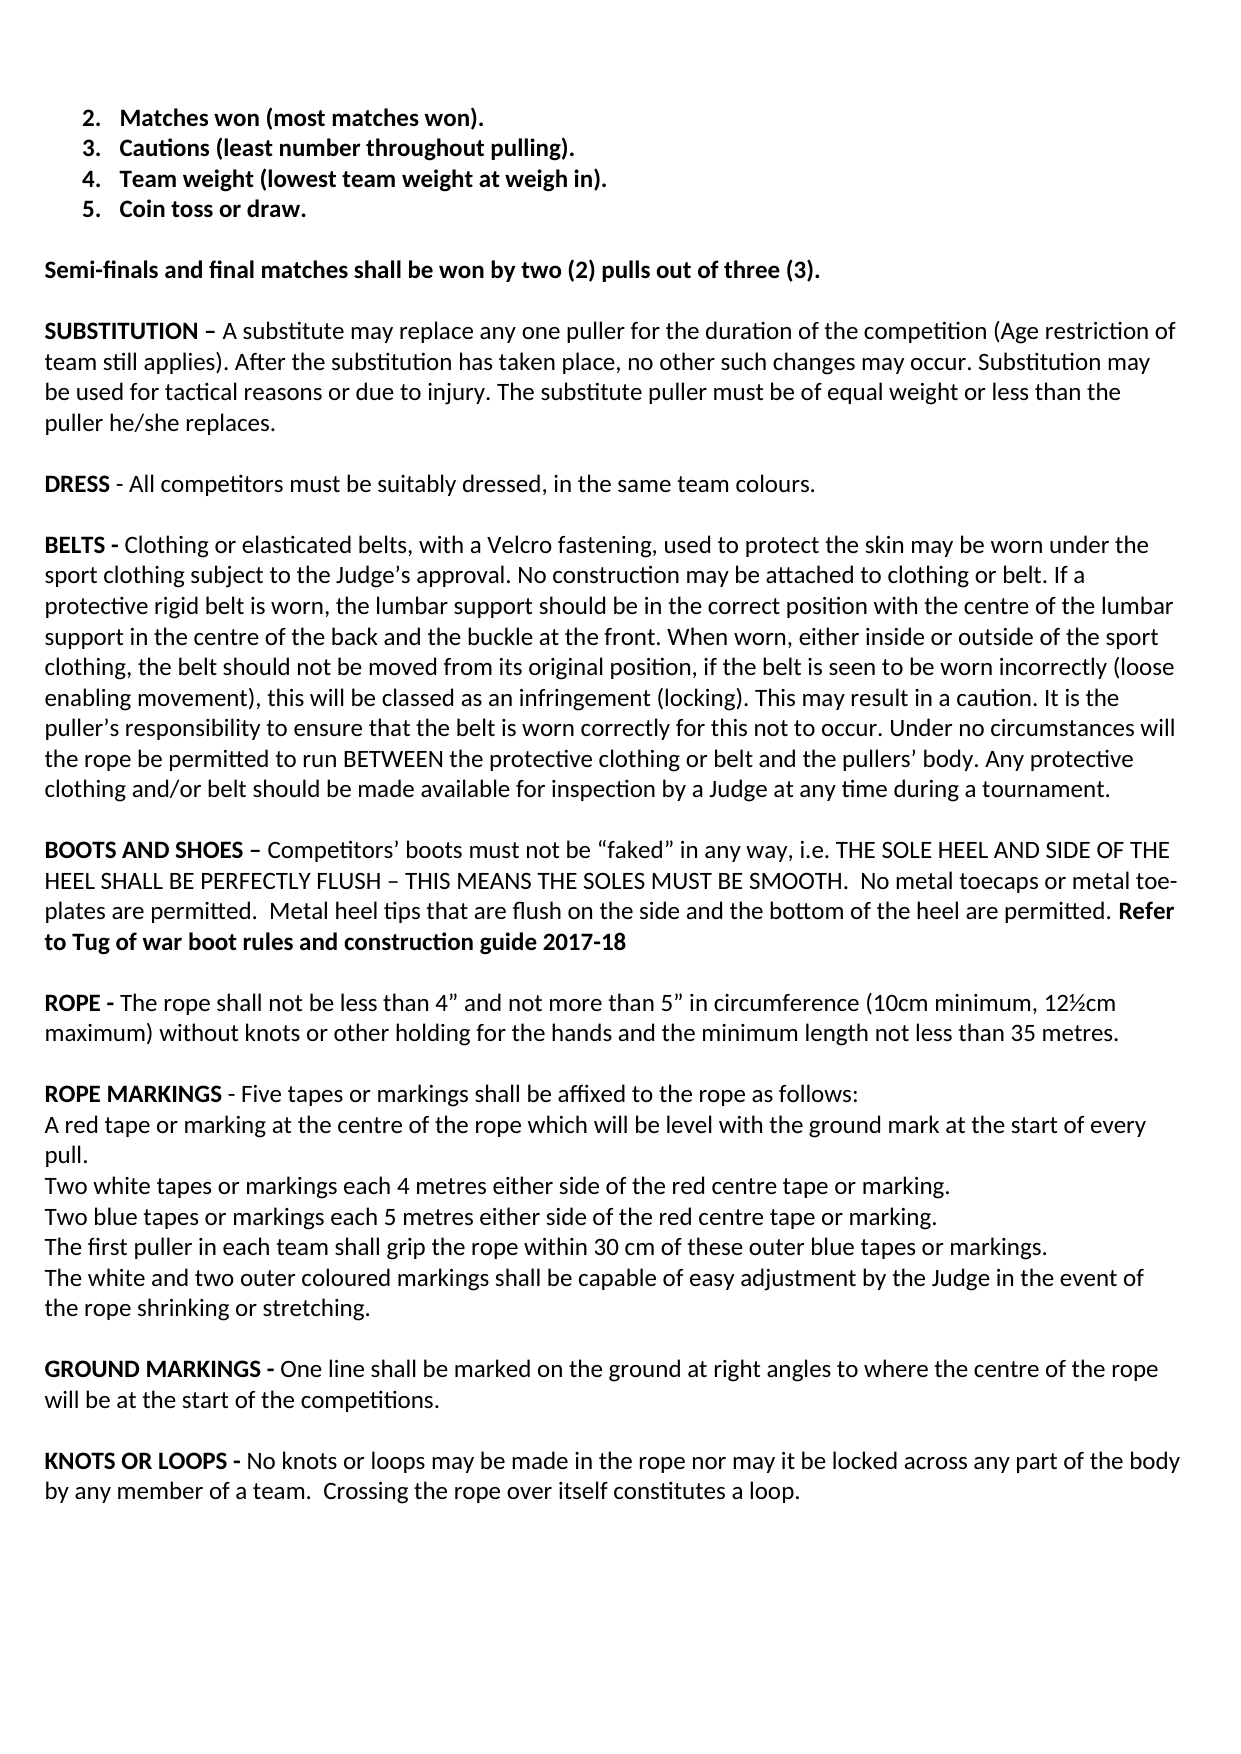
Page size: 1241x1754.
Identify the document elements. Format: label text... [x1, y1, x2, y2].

text Two white tapes or markings each 4 metres either side of the red centre tape or marking. [44, 1170, 1181, 1201]
list Cautions (least number throughout pulling). [82, 132, 1181, 163]
list Coin toss or draw. [82, 193, 1181, 224]
text DRESS - All competitors must be suitably dressed, in the same team colours. [44, 468, 1181, 499]
list Matches won (most matches won). [82, 102, 1181, 132]
text The white and two outer coloured markings shall be capable of easy adjustment by the Judge in the event of the rope shrinking or stretching. [44, 1262, 1181, 1323]
text ROPE - The rope shall not be less than 4” and not more than 5” in circumference (10cm minimum, 12½cm maximum) without knots or other holding for the hands and the minimum length not less than 35 metres. [44, 987, 1181, 1048]
list Team weight (lowest team weight at weigh in). [82, 163, 1181, 193]
text Two blue tapes or markings each 5 metres either side of the red centre tape or marking. [44, 1201, 1181, 1231]
text Semi-finals and final matches shall be won by two (2) pulls out of three (3). [44, 254, 1181, 285]
text BOOTS AND SHOES – Competitors’ boots must not be “faked” in any way, i.e. THE SOLE HEEL AND SIDE OF THE [44, 834, 1181, 865]
text BELTS - Clothing or elasticated belts, with a Velcro fastening, used to protect the skin may be worn under the [44, 529, 1181, 560]
text SUBSTITUTION – A substitute may replace any one puller for the duration of the competition (Age restriction of team still applies). After the substitution has taken place, no other such changes may occur. Substitution may be used for tactical reasons or due to injury. The substitute puller must be of equal weight or less than the puller he/she replaces. [44, 316, 1181, 438]
text sport clothing subject to the Judge’s approval. No construction may be attached to clothing or belt. If a protective rigid belt is worn, the lumbar support should be in the correct position with the centre of the lumbar support in the centre of the back and the buckle at the front. When worn, either inside or outside of the sport clothing, the belt should not be moved from its original position, if the belt is seen to be worn incorrectly (loose enabling movement), this will be classed as an infringement (locking). This may result in a caution. It is the puller’s responsibility to ensure that the belt is worn correctly for this not to occur. Under no circumstances will the rope be permitted to run BETWEEN the protective clothing or belt and the pullers’ body. Any protective clothing and/or belt should be made available for inspection by a Judge at any time during a tournament. [44, 560, 1181, 804]
text ROPE MARKINGS - Five tapes or markings shall be affixed to the rope as follows: [44, 1078, 1181, 1109]
text The first puller in each team shall grip the rope within 30 cm of these outer blue tapes or markings. [44, 1231, 1181, 1262]
text KNOTS OR LOOPS - No knots or loops may be made in the rope nor may it be locked across any part of the body by any member of a team. Crossing the rope over itself constitutes a loop. [44, 1445, 1181, 1506]
text A red tape or marking at the centre of the rope which will be level with the ground mark at the start of every pull. [44, 1109, 1181, 1170]
text HEEL SHALL BE PERFECTLY FLUSH – THIS MEANS THE SOLES MUST BE SMOOTH. No metal toecaps or metal toe-plates are permitted. Metal heel tips that are flush on the side and the bottom of the heel are permitted. Refer to Tug of war boot rules and construction guide 2017-18 [44, 865, 1181, 956]
text GROUND MARKINGS - One line shall be marked on the ground at right angles to where the centre of the rope will be at the start of the competitions. [44, 1353, 1181, 1414]
